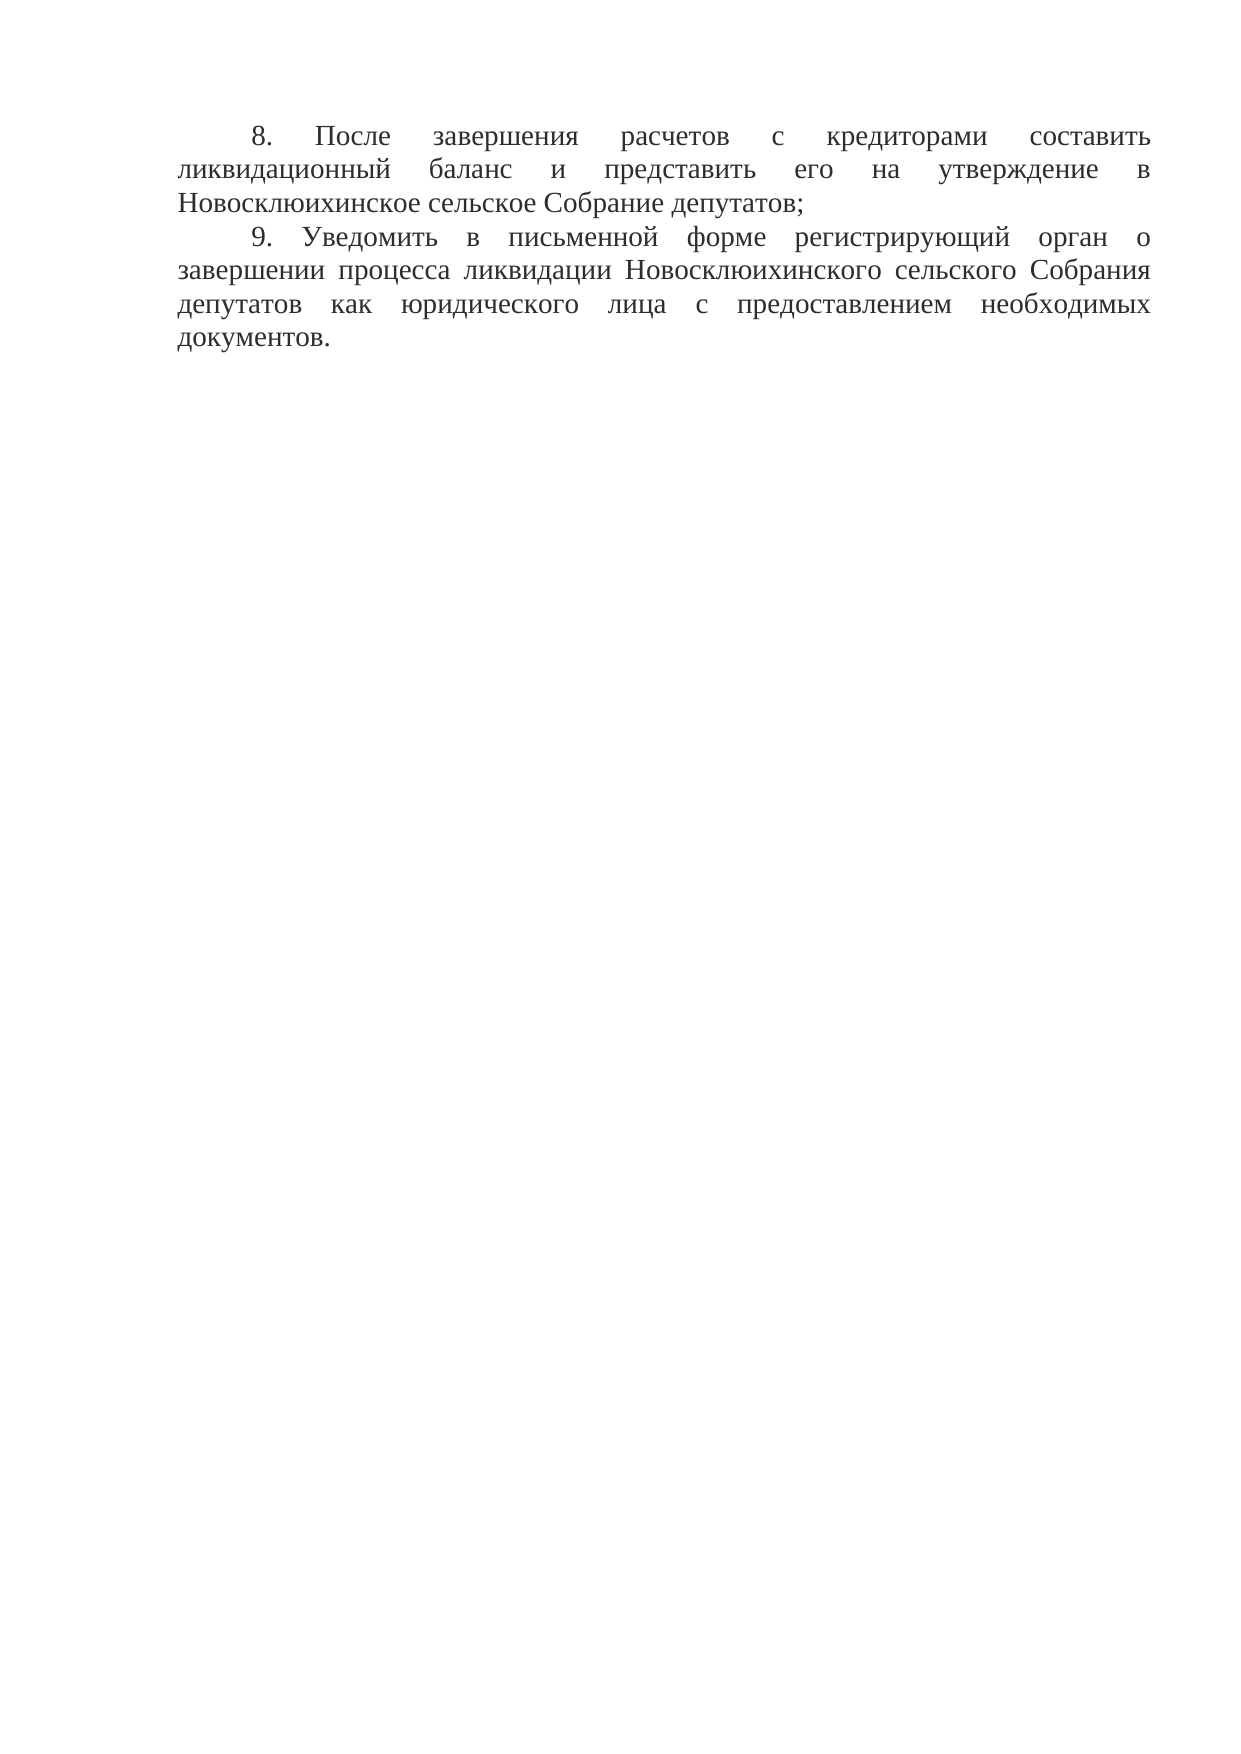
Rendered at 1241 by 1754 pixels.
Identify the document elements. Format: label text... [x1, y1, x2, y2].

text 9. Уведомить в письменной форме регистрирующий орган о завершении процесса ликвидации Новосклюихинского сельского Собрания депутатов как юридического лица с предоставлением необходимых документов. [177, 219, 1152, 353]
text 8. После завершения расчетов с кредиторами составить ликвидационный баланс и представить его на утверждение в Новосклюихинское сельское Собрание депутатов; [177, 118, 1152, 219]
